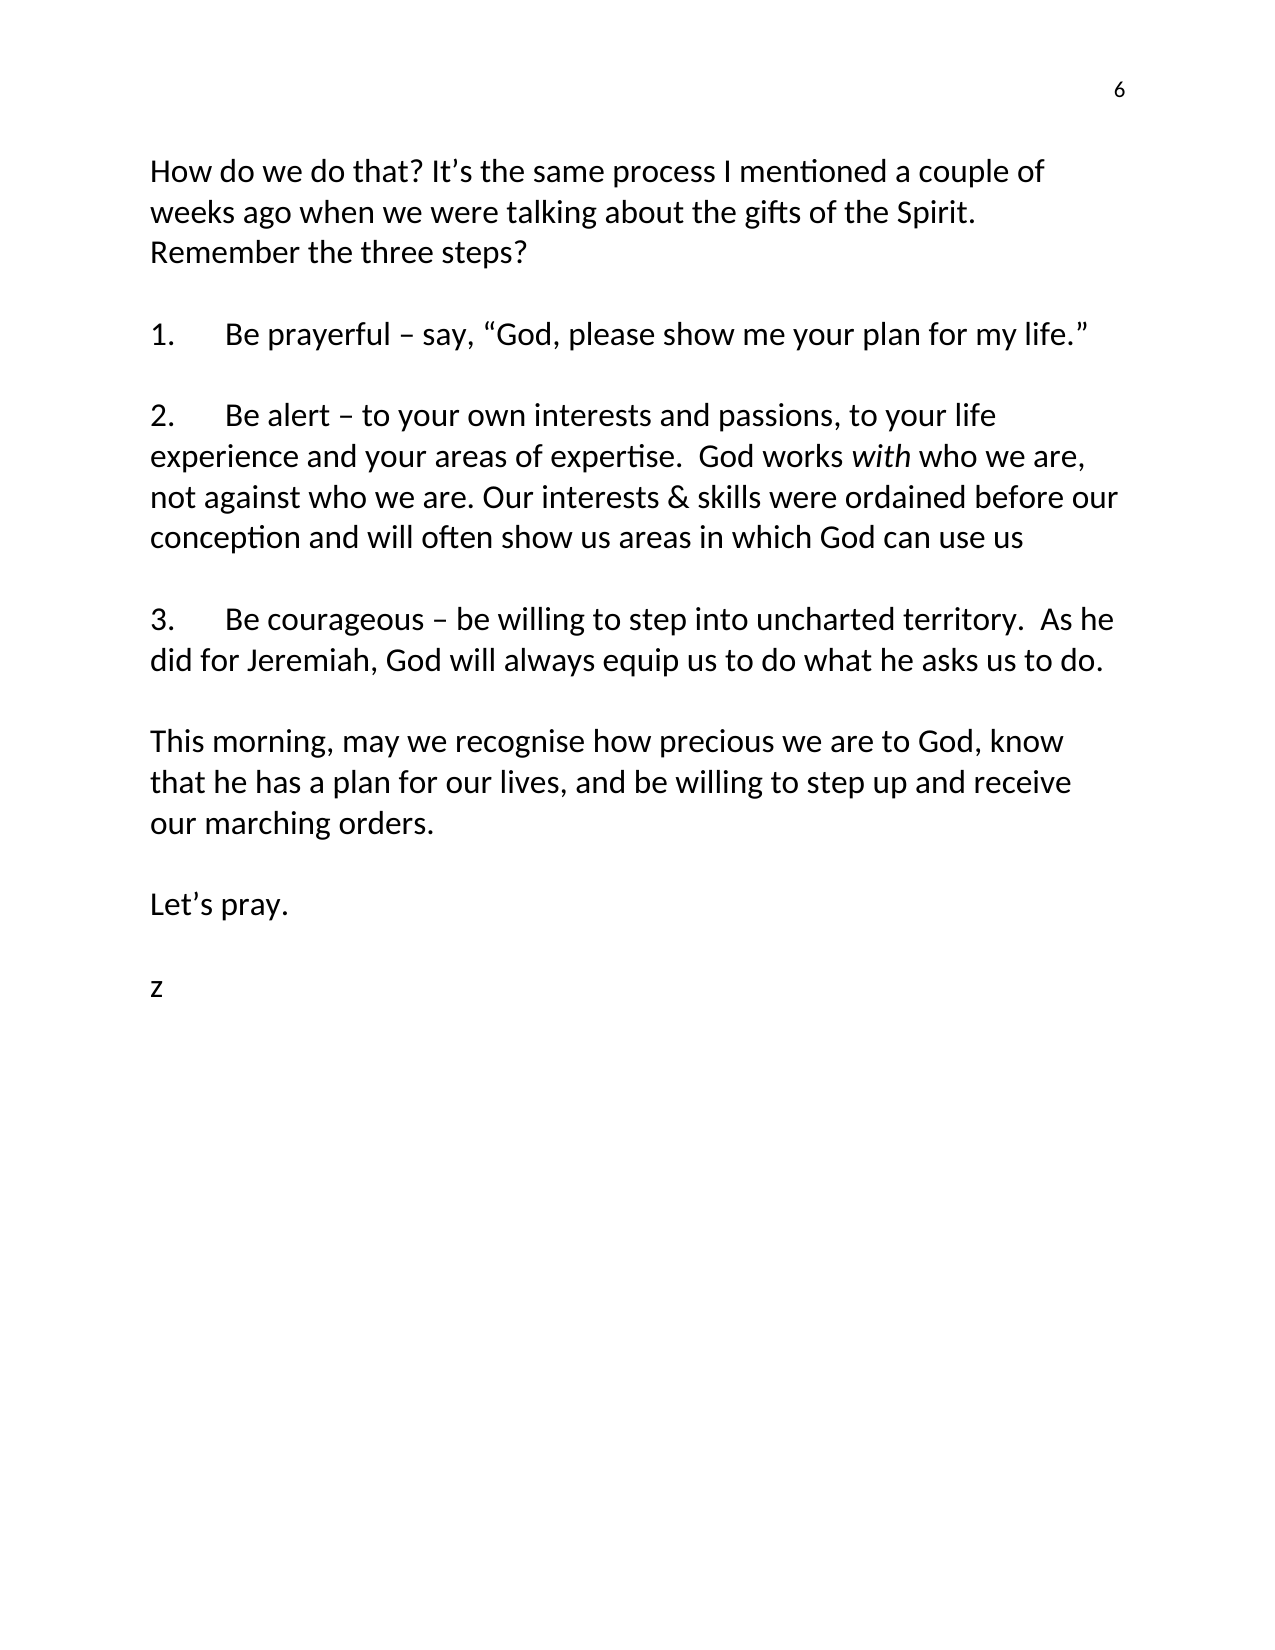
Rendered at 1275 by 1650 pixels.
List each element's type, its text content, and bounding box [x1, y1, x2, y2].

text Let’s pray. [150, 883, 1125, 924]
list Be prayerful – say, “God, please show me your plan for my life.” [150, 313, 1125, 354]
text How do we do that? It’s the same process I mentioned a couple of weeks ago when we were talking about the gifts of the Spirit. Remember the three steps? [150, 150, 1125, 272]
text z [150, 964, 1125, 1005]
list Be alert – to your own interests and passions, to your life experience and your areas of expertise. God works with who we are, not against who we are. Our interests & skills were ordained before our conception and will often show us areas in which God can use us [150, 394, 1125, 557]
text This morning, may we recognise how precious we are to God, know that he has a plan for our lives, and be willing to step up and receive our marching orders. [150, 720, 1125, 842]
list Be courageous – be willing to step into uncharted territory. As he did for Jeremiah, God will always equip us to do what he asks us to do. [150, 598, 1125, 679]
